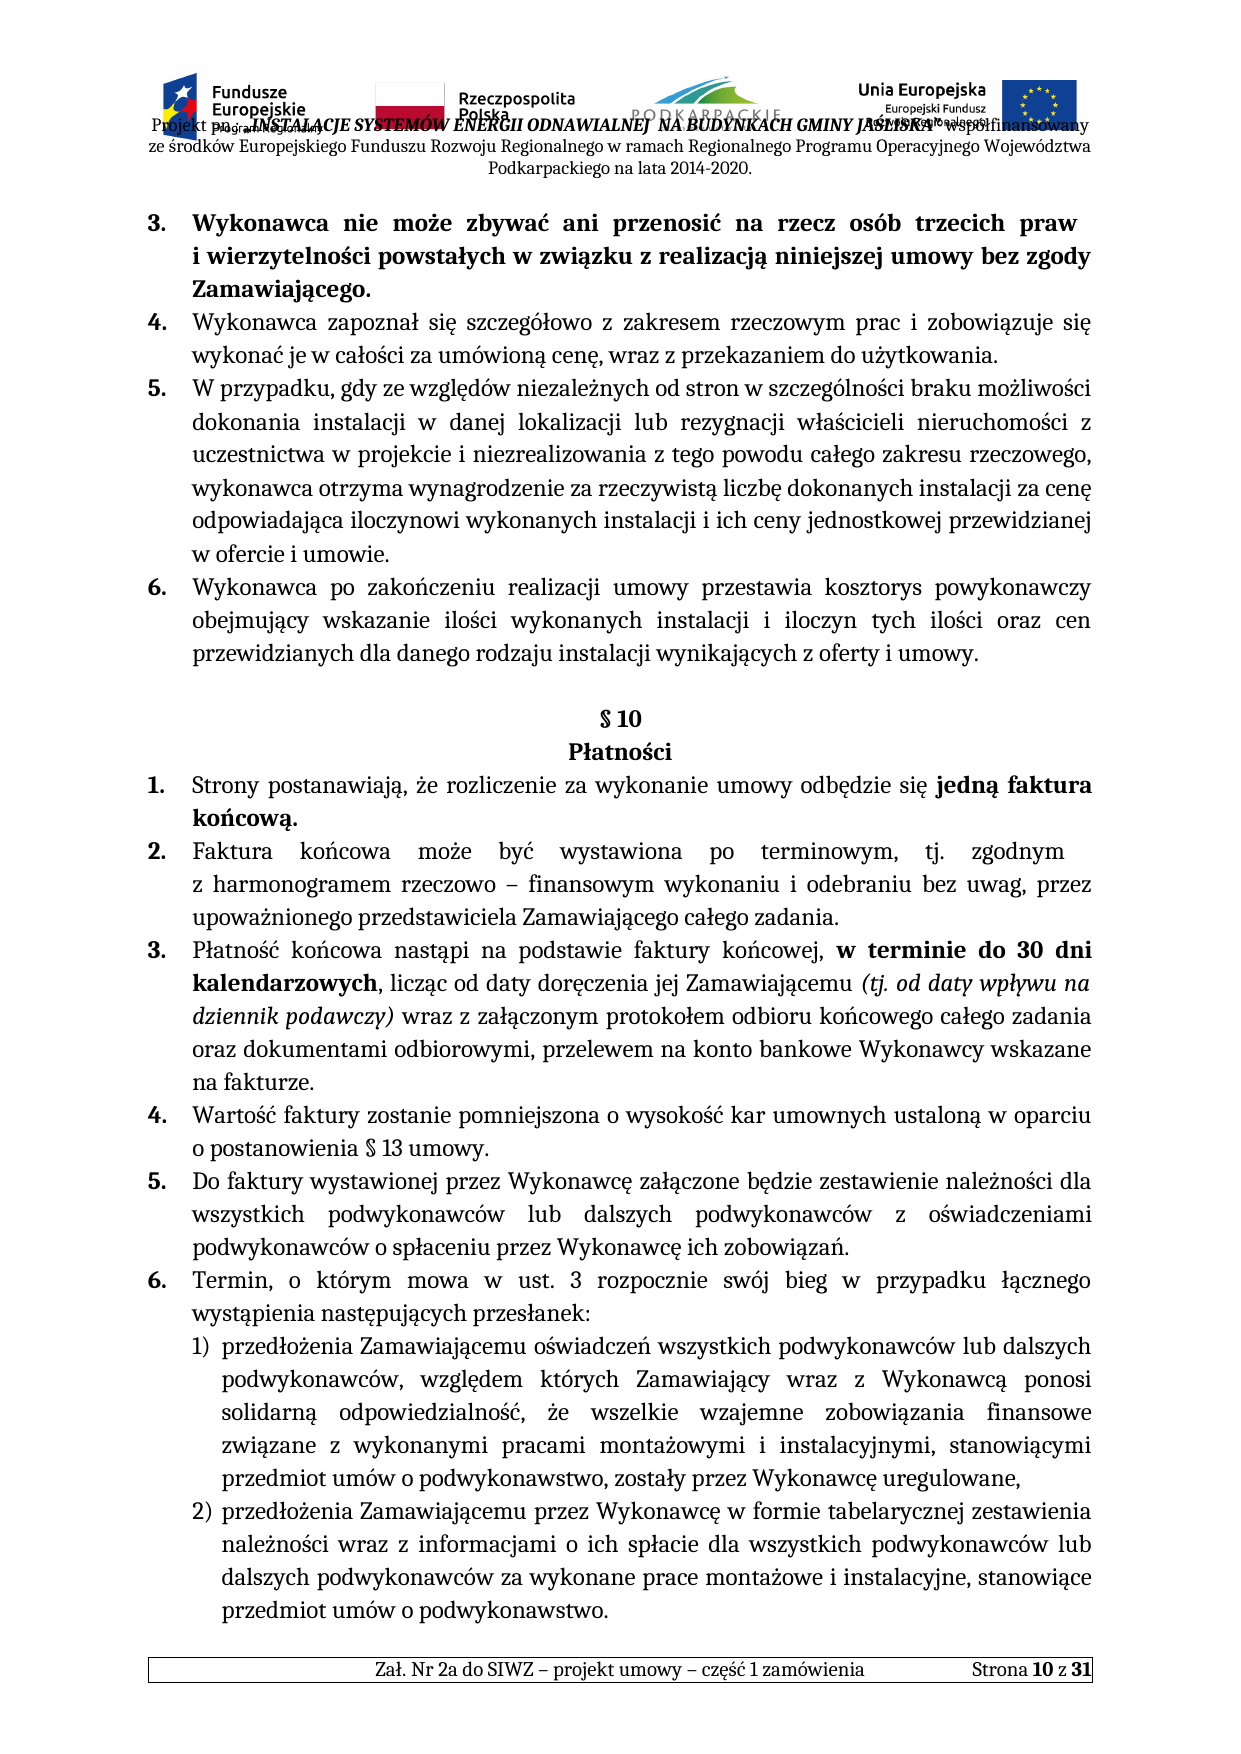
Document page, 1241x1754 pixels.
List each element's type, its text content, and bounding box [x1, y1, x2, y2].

list Strony postanawiają, że rozliczenie za wykonanie umowy odbędzie się jedną faktura końcową. [148, 771, 1093, 832]
text § 10 [148, 704, 1093, 733]
list przedłożenia Zamawiającemu przez Wykonawcę w formie tabelarycznej zestawienia należności wraz z informacjami o ich spłacie dla wszystkich podwykonawców lub dalszych podwykonawców za wykonane prace montażowe i instalacyjne, stanowiące przedmiot umów o podwykonawstwo. [192, 1497, 1093, 1625]
list Do faktury wystawionej przez Wykonawcę załączone będzie zestawienie należności dla wszystkich podwykonawców lub dalszych podwykonawców z oświadczeniami podwykonawców o spłaceniu przez Wykonawcę ich zobowiązań. [148, 1167, 1093, 1262]
list Wykonawca zapoznał się szczegółowo z zakresem rzeczowym prac i zobowiązuje się wykonać je w całości za umówioną cenę, wraz z przekazaniem do użytkowania. [148, 308, 1093, 370]
list Wykonawca nie może zbywać ani przenosić na rzecz osób trzecich praw i wierzytelności powstałych w związku z realizacją niniejszej umowy bez zgody Zamawiającego. [148, 209, 1093, 304]
list Wykonawca po zakończeniu realizacji umowy przestawia kosztorys powykonawczy obejmujący wskazanie ilości wykonanych instalacji i iloczyn tych ilości oraz cen przewidzianych dla danego rodzaju instalacji wynikających z oferty i umowy. [148, 572, 1093, 667]
picture [360, 67, 590, 145]
picture [147, 56, 339, 157]
list Termin, o którym mowa w ust. 3 rozpocznie swój bieg w przypadku łącznego wystąpienia następujących przesłanek: [148, 1266, 1093, 1328]
text Płatności [148, 738, 1093, 766]
picture [842, 62, 1094, 147]
picture [612, 56, 800, 152]
list Faktura końcowa może być wystawiona po terminowym, tj. zgodnym z harmonogramem rzeczowo – finansowym wykonaniu i odebraniu bez uwag, przez upoważnionego przedstawiciela Zamawiającego całego zadania. [148, 837, 1093, 931]
list przedłożenia Zamawiającemu oświadczeń wszystkich podwykonawców lub dalszych podwykonawców, względem których Zamawiający wraz z Wykonawcą ponosi solidarną odpowiedzialność, że wszelkie wzajemne zobowiązania finansowe związane z wykonanymi pracami montażowymi i instalacyjnymi, stanowiącymi przedmiot umów o podwykonawstwo, zostały przez Wykonawcę uregulowane, [192, 1332, 1093, 1493]
list Płatność końcowa nastąpi na podstawie faktury końcowej, w terminie do 30 dni kalendarzowych, licząc od daty doręczenia jej Zamawiającemu (tj. od daty wpływu na dziennik podawczy) wraz z załączonym protokołem odbioru końcowego całego zadania oraz dokumentami odbiorowymi, przelewem na konto bankowe Wykonawcy wskazane na fakturze. [148, 936, 1093, 1097]
list Wartość faktury zostanie pomniejszona o wysokość kar umownych ustaloną w oparciu o postanowienia § 13 umowy. [148, 1101, 1093, 1163]
list W przypadku, gdy ze względów niezależnych od stron w szczególności braku możliwości dokonania instalacji w danej lokalizacji lub rezygnacji właścicieli nieruchomości z uczestnictwa w projekcie i niezrealizowania z tego powodu całego zakresu rzeczowego, wykonawca otrzyma wynagrodzenie za rzeczywistą liczbę dokonanych instalacji za cenę odpowiadająca iloczynowi wykonanych instalacji i ich ceny jednostkowej przewidzianej w ofercie i umowie. [148, 374, 1093, 568]
